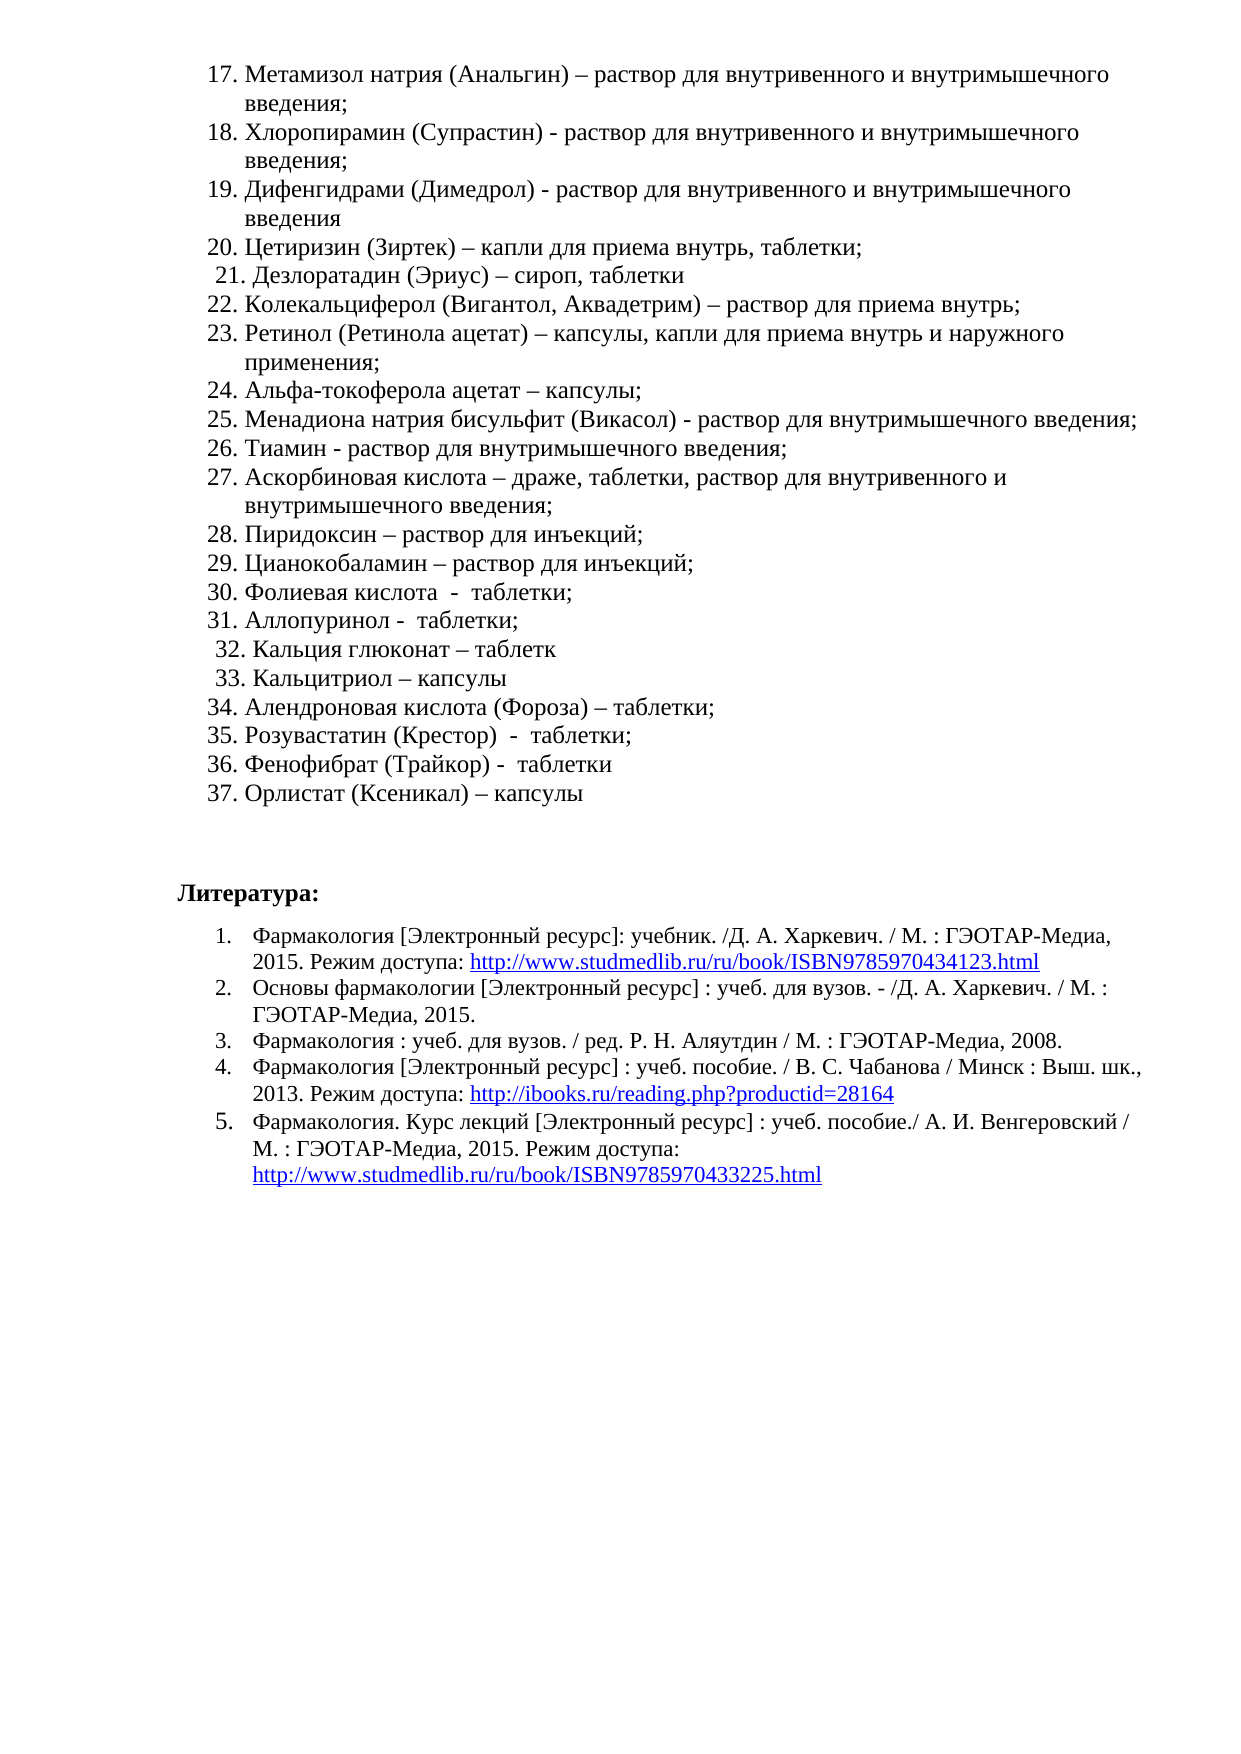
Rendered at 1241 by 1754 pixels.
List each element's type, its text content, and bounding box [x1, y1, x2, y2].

list Цианокобаламин – раствор для инъекций; [207, 548, 1152, 577]
list Алендроновая кислота (Фороза) – таблетки; [207, 692, 1152, 720]
list Кальция глюконат – таблетк [215, 634, 1152, 663]
list Аскорбиновая кислота – драже, таблетки, раствор для внутривенного и внутримышечного введения; [207, 462, 1152, 519]
list Хлоропирамин (Супрастин) - раствор для внутривенного и внутримышечного введения; [207, 117, 1152, 174]
list Метамизол натрия (Анальгин) – раствор для внутривенного и внутримышечного введения; [207, 59, 1152, 117]
list Кальцитриол – капсулы [215, 663, 1152, 692]
list Дифенгидрами (Димедрол) - раствор для внутривенного и внутримышечного введения [207, 174, 1152, 232]
list Альфа-токоферола ацетат – капсулы; [207, 375, 1152, 404]
text Литература: [177, 878, 1152, 907]
list Пиридоксин – раствор для инъекций; [207, 519, 1152, 548]
list Орлистат (Ксеникал) – капсулы [207, 778, 1152, 807]
list Фармакология. Курс лекций [Электронный ресурс] : учеб. пособие./ А. И. Венгеровский / М. : ГЭОТАР-Медиа, 2015. Режим доступа: http://www.studmedlib.ru/ru/book/ISBN9785970433225.html [215, 1106, 1152, 1188]
list Цетиризин (Зиртек) – капли для приема внутрь, таблетки; [207, 232, 1152, 260]
list Ретинол (Ретинола ацетат) – капсулы, капли для приема внутрь и наружного применения; [207, 318, 1152, 375]
list Дезлоратадин (Эриус) – сироп, таблетки [215, 260, 1152, 289]
list Основы фармакологии [Электронный ресурс] : учеб. для вузов. - /Д. А. Харкевич. / М. : ГЭОТАР-Медиа, 2015. [215, 974, 1152, 1027]
list Фенофибрат (Трайкор) - таблетки [207, 749, 1152, 778]
list Розувастатин (Крестор) - таблетки; [207, 720, 1152, 749]
list Фармакология [Электронный ресурс] : учеб. пособие. / В. С. Чабанова / Минск : Выш. шк., 2013. Режим доступа: http://ibooks.ru/reading.php?productid=28164 [215, 1053, 1152, 1106]
list Аллопуринол - таблетки; [207, 605, 1152, 634]
list Тиамин - раствор для внутримышечного введения; [207, 433, 1152, 462]
list Фармакология [Электронный ресурс]: учебник. /Д. А. Харкевич. / М. : ГЭОТАР-Медиа, 2015. Режим доступа: http://www.studmedlib.ru/ru/book/ISBN9785970434123.html [215, 922, 1152, 974]
list Фолиевая кислота - таблетки; [207, 577, 1152, 605]
list Менадиона натрия бисульфит (Викасол) - раствор для внутримышечного введения; [207, 404, 1152, 433]
list Фармакология : учеб. для вузов. / ред. Р. Н. Аляутдин / М. : ГЭОТАР-Медиа, 2008. [215, 1027, 1152, 1053]
list Колекальциферол (Вигантол, Аквадетрим) – раствор для приема внутрь; [207, 289, 1152, 318]
